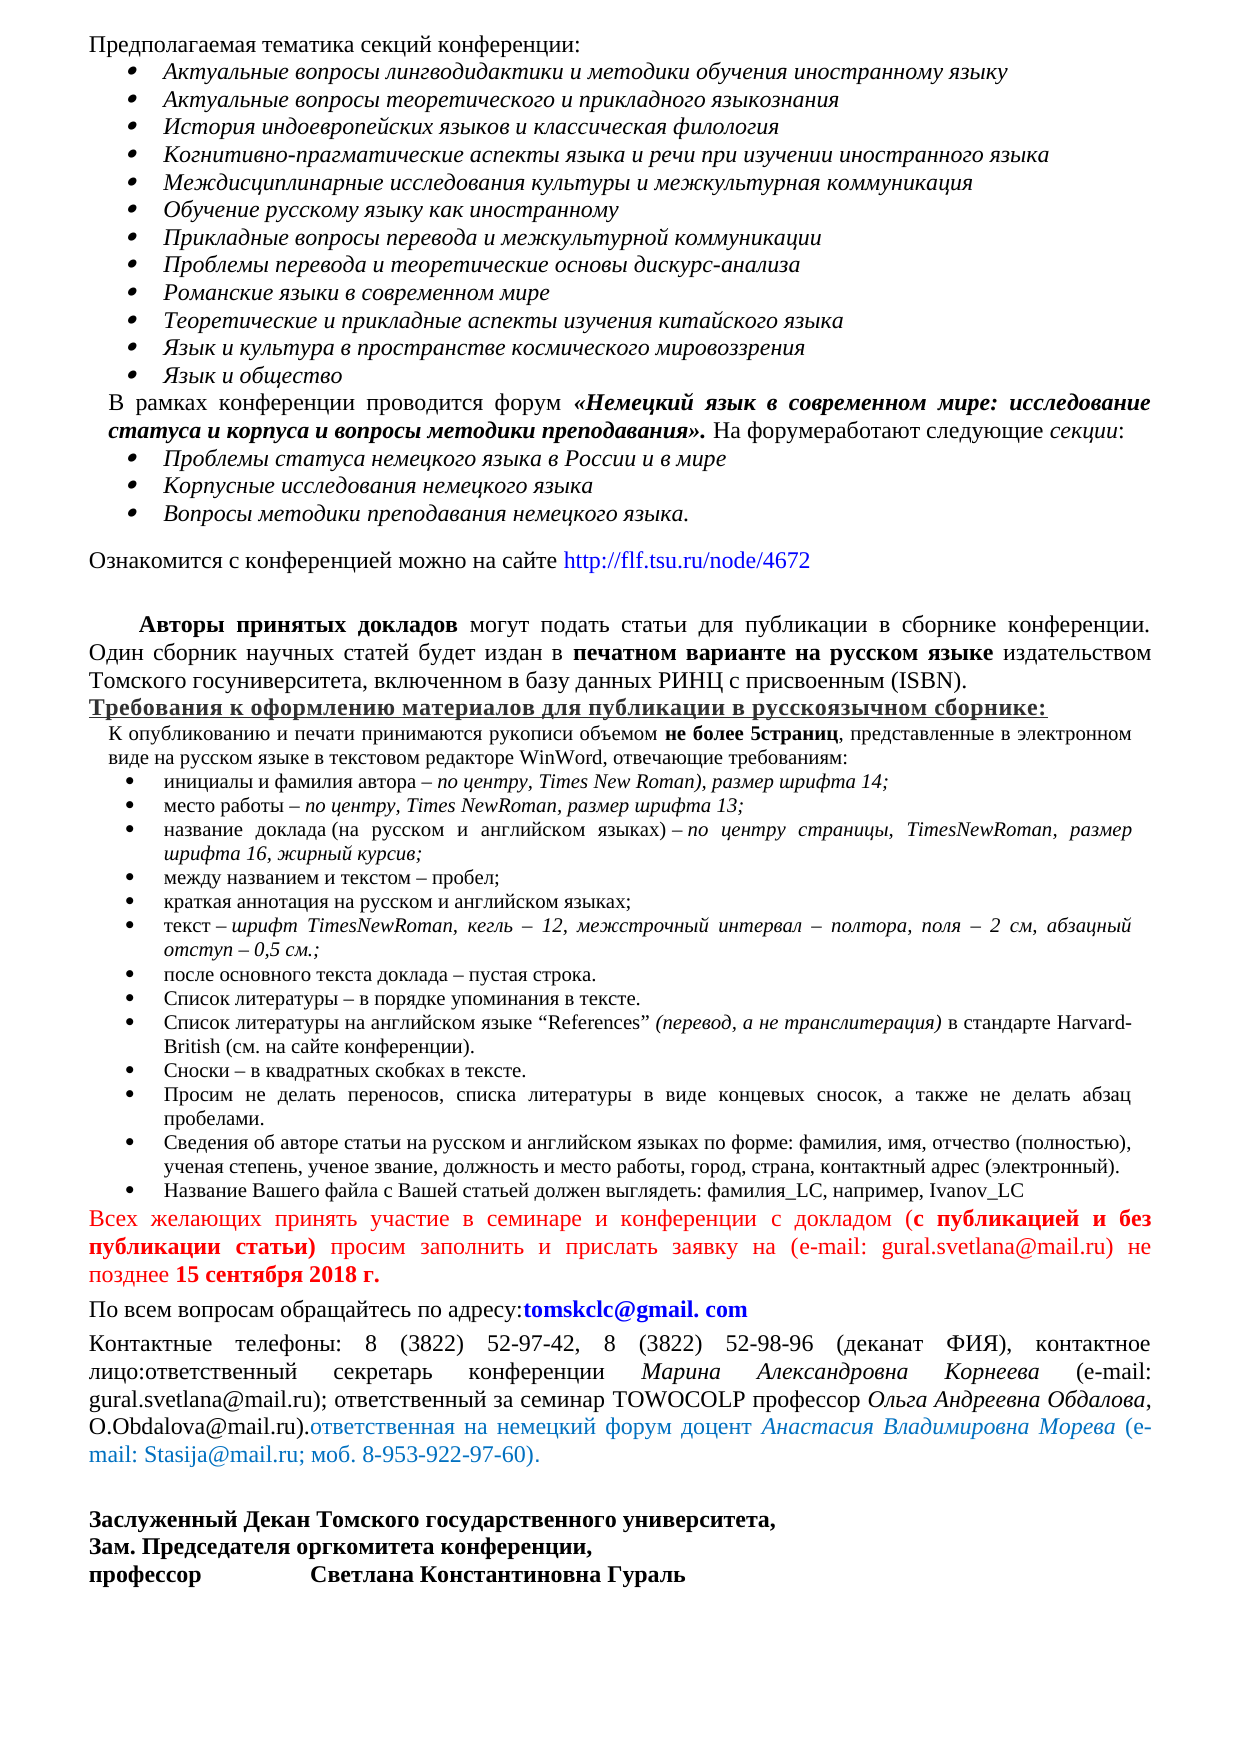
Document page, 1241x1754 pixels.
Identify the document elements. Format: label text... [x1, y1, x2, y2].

list Когнитивно-прагматические аспекты языка и речи при изучении иностранного языка [126, 140, 1152, 168]
text Заслуженный Декан Томского государственного университета, [89, 1505, 1152, 1532]
list Теоретические и прикладные аспекты изучения китайского языка [126, 306, 1152, 333]
list место работы – по центру, Times NewRoman, размер шрифта 13; [126, 793, 1132, 817]
list Сноски – в квадратных скобках в тексте. [126, 1058, 1132, 1082]
text В рамках конференции проводится форум «Немецкий язык в современном мире: исследование статуса и корпуса и вопросы методики преподавания». На форумеработают следующие секции: [108, 388, 1152, 444]
list История индоевропейских языков и классическая филология [126, 112, 1152, 140]
text Предполагаемая тематика секций конференции: [89, 29, 1152, 57]
text Контактные телефоны: 8 (3822) 52-97-42, 8 (3822) 52-98-96 (деканат ФИЯ), контактное лицо:ответственный секретарь конференции Марина Александровна Корнеева (e-mail: gural.svetlana@mail.ru); ответственный за семинар TOWOCOLP профессор Ольга Андреевна Обдалова, O.Obdalova@mail.ru).ответственная на немецкий форум доцент Анастасия Владимировна Морева (e-mail: Stasija@mail.ru; моб. 8-953-922-97-60). [89, 1329, 1152, 1468]
list Междисциплинарные исследования культуры и межкультурная коммуникация [126, 168, 1152, 195]
list Романские языки в современном мире [126, 278, 1152, 306]
list краткая аннотация на русском и английском языках; [126, 889, 1132, 913]
list Список литературы на английском языке “References” (перевод, а не транслитерация) в стандарте Harvard-British (см. на сайте конференции). [126, 1009, 1132, 1058]
list Актуальные вопросы лингводидактики и методики обучения иностранному языку [126, 57, 1152, 85]
list Просим не делать переносов, списка литературы в виде концевых сносок, а также не делать абзац пробелами. [126, 1082, 1132, 1130]
list Корпусные исследования немецкого языка [126, 471, 1152, 499]
text К опубликованию и печати принимаются рукописи объемом не более 5страниц, представленные в электронном виде на русском языке в текстовом редакторе WinWord, отвечающие требованиям: [108, 721, 1132, 769]
list Прикладные вопросы перевода и межкультурной коммуникации [126, 223, 1152, 250]
text Зам. Председателя оргкомитета конференции, [89, 1532, 1152, 1560]
list после основного текста доклада – пустая строка. [126, 961, 1132, 986]
text профессор Светлана Константиновна Гураль [89, 1560, 1152, 1588]
list название доклада (на русском и английском языках) – по центру страницы, TimesNewRoman, размер шрифта 16, жирный курсив; [126, 817, 1132, 865]
list между названием и текстом – пробел; [126, 865, 1132, 889]
text Всех желающих принять участие в семинаре и конференции c докладом (с публикацией и без публикации статьи) просим заполнить и прислать заявку на (e-mail: gural.svetlana@mail.ru) не позднее 15 сентября 2018 г. [89, 1204, 1152, 1287]
text Авторы принятых докладов могут подать статьи для публикации в сборнике конференции. Один сборник научных статей будет издан в печатном варианте на русском языке издательством Томского госуниверситета, включенном в базу данных РИНЦ с присвоенным (ISBN). [89, 610, 1152, 693]
list Сведения об авторе статьи на русском и английском языках по форме: фамилия, имя, отчество (полностью), ученая степень, ученое звание, должность и место работы, город, страна, контактный адрес (электронный). [126, 1130, 1132, 1178]
text Требования к оформлению материалов для публикации в русскоязычном сборнике: [89, 693, 1152, 721]
list текст – шрифт TimesNewRoman, кегль – 12, межстрочный интервал – полтора, поля – , абзацный отступ – .; [126, 913, 1132, 961]
list Вопросы методики преподавания немецкого языка. [126, 499, 1152, 526]
list Язык и культура в пространстве космического мировоззрения [126, 333, 1152, 361]
list Обучение русскому языку как иностранному [126, 195, 1152, 223]
text По всем вопросам обращайтесь по адресу:tomskclc@gmail. com [89, 1294, 1152, 1322]
text Ознакомится с конференцией можно на сайте http://flf.tsu.ru/node/4672 [89, 546, 1152, 573]
list Проблемы перевода и теоретические основы дискурс-анализа [126, 250, 1152, 278]
list Язык и общество [126, 361, 1152, 388]
list инициалы и фамилия автора – по центру, Times New Roman), размер шрифта 14; [126, 769, 1132, 793]
list Проблемы статуса немецкого языка в России и в мире [126, 444, 1152, 471]
list Актуальные вопросы теоретического и прикладного языкознания [126, 85, 1152, 112]
list Название Вашего файла с Вашей статьей должен выглядеть: фамилия_LC, например, Ivanov_LC [126, 1178, 1132, 1202]
list Список литературы – в порядке упоминания в тексте. [126, 986, 1132, 1009]
